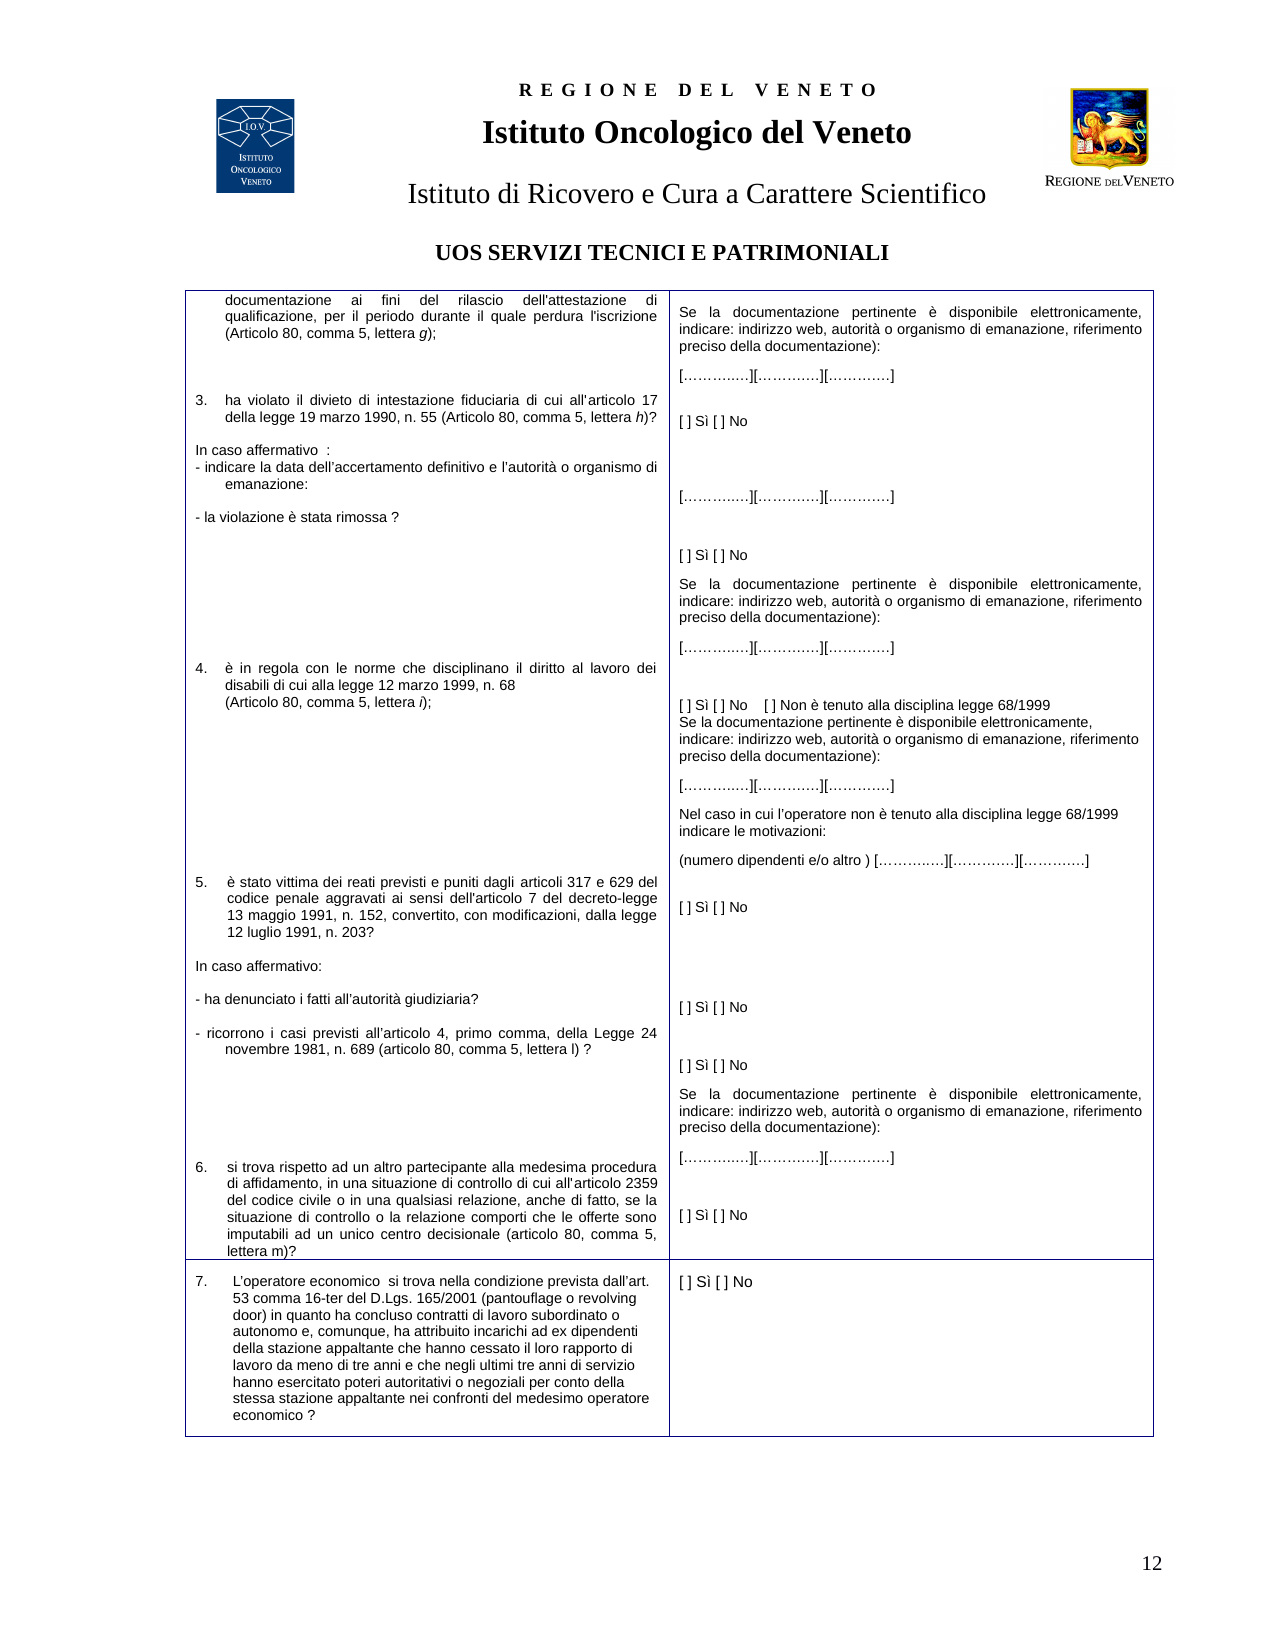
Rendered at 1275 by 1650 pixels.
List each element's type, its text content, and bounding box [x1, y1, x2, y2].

table_cell L’operatore economico si trova nella condizione prevista dall’art. 53 comma 16-ter del D.Lgs. 165/2001 (pantouflage o revolving door) in quanto ha concluso contratti di lavoro subordinato o autonomo e, comunque, ha attribuito incarichi ad ex dipendenti della stazione appaltante che hanno cessato il loro rapporto di lavoro da meno di tre anni e che negli ultimi tre anni di servizio hanno esercitato poteri autoritativi o negoziali per conto della stessa stazione appaltante nei confronti del medesimo operatore economico ? [186, 1260, 669, 1436]
picture [216, 99, 295, 193]
table_cell [ ] Sì [ ] No [670, 1260, 1153, 1436]
picture [1043, 87, 1176, 187]
